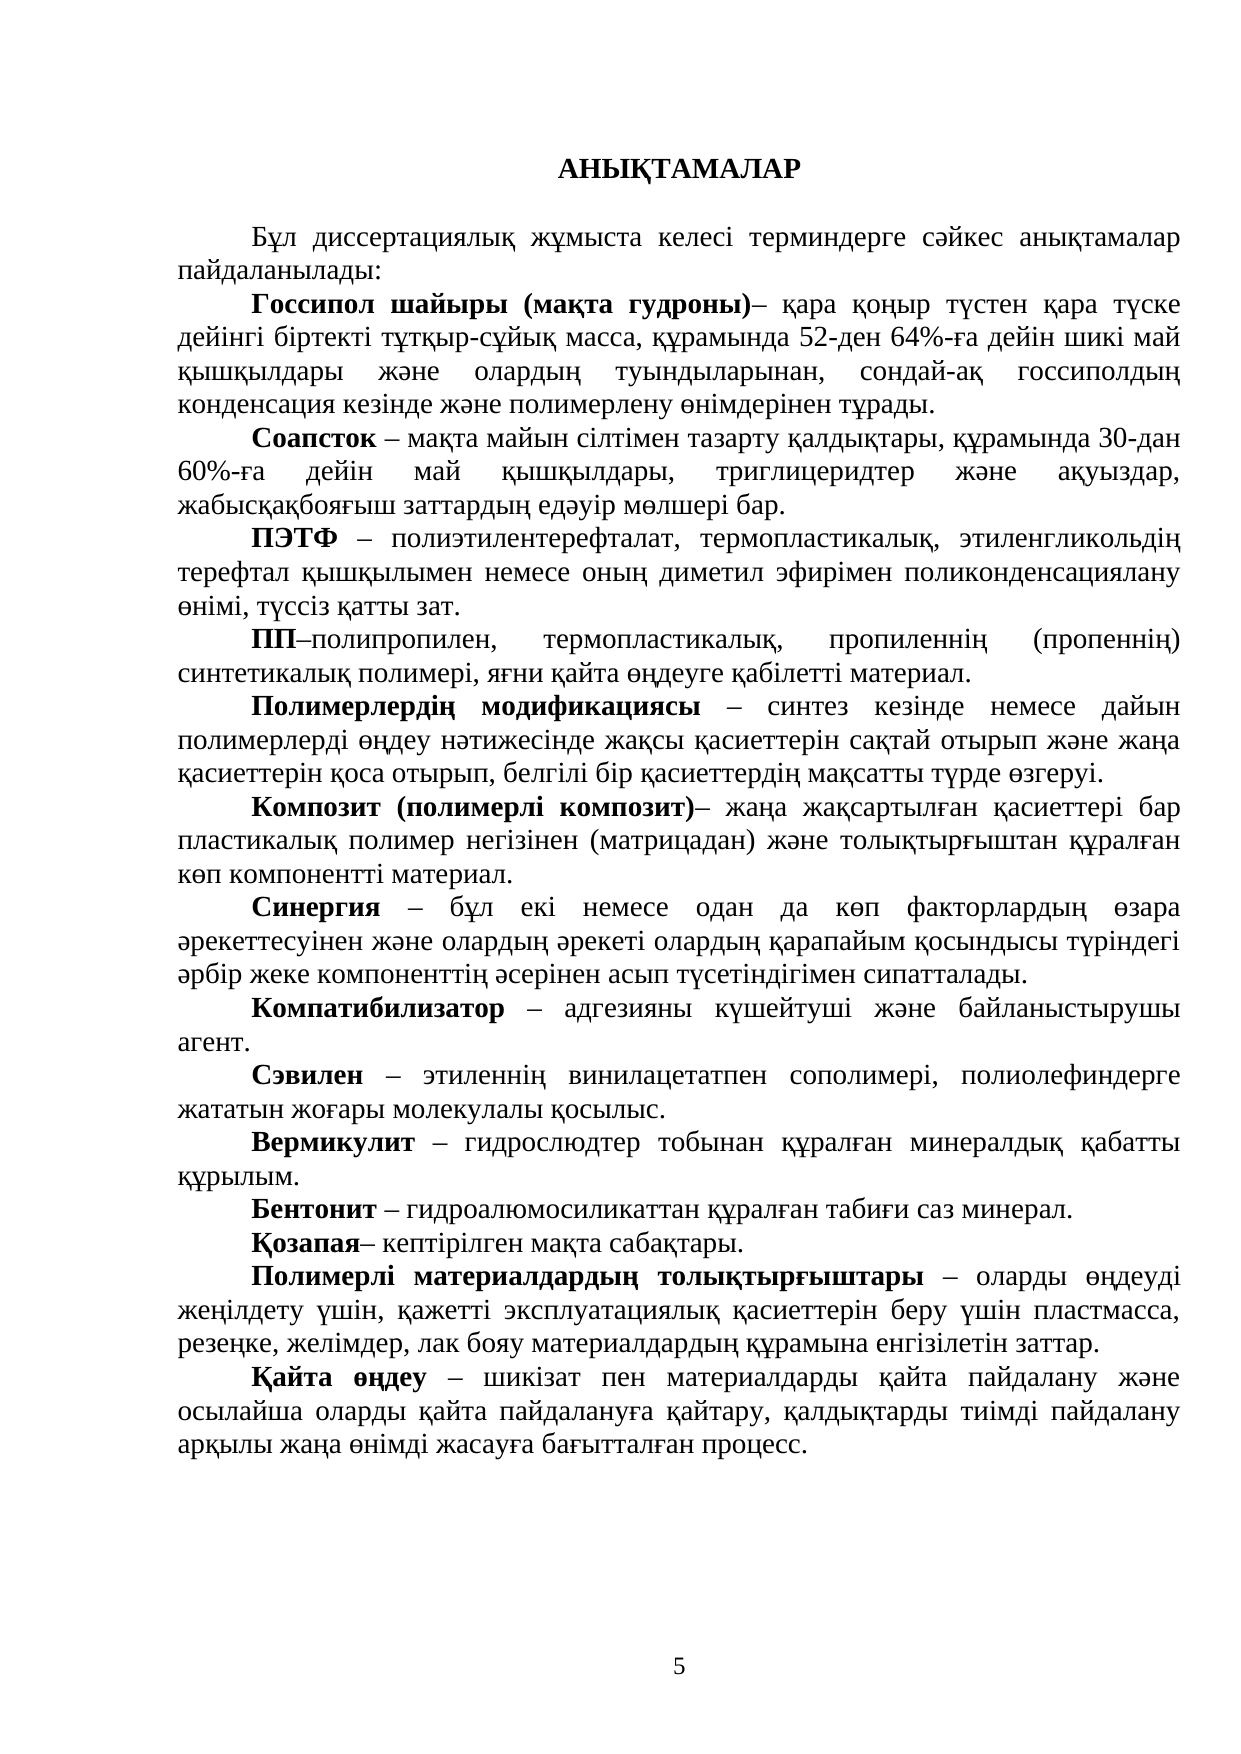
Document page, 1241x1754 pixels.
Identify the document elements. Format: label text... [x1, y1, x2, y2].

text ПП–полипропилен, термопластикалық, пропиленнің (пропеннің) синтетикалық полимері, яғни қайта өңдеуге қабілетті материал. [177, 621, 1181, 688]
text Соапсток – мақта майын сілтімен тазарту қалдықтары, құрамында 30-дан 60%-ға дейін май қышқылдары, триглицеридтер және ақуыздар, жабысқақбояғыш заттардың едәуір мөлшері бар. [177, 420, 1181, 521]
text Вермикулит – гидрослюдтер тобынан құралған минералдық қабатты құрылым. [177, 1124, 1181, 1191]
text Қайта өңдеу – шикізат пен материалдарды қайта пайдалану және осылайша оларды қайта пайдалануға қайтару, қалдықтарды тиімді пайдалану арқылы жаңа өнімді жасауға бағытталған процесс. [177, 1359, 1181, 1460]
text Бұл диссертациялық жұмыста келесі терминдерге сәйкес анықтамалар пайдаланылады: [177, 219, 1181, 286]
text Бентонит – гидроалюмосиликаттан құралған табиғи саз минерал. [177, 1191, 1181, 1225]
text ПЭТФ – полиэтилентерефталат, термопластикалық, этиленгликольдің терефтал қышқылымен немесе оның диметил эфирімен поликонденсациялану өнімі, түссіз қатты зат. [177, 521, 1181, 621]
text Синергия – бұл екі немесе одан да көп факторлардың өзара әрекеттесуінен және олардың әрекеті олардың қарапайым қосындысы түріндегі әрбір жеке компоненттің әсерінен асып түсетіндігімен сипатталады. [177, 889, 1181, 990]
text Полимерлі материалдардың толықтырғыштары – оларды өңдеуді жеңілдету үшін, қажетті эксплуатациялық қасиеттерін беру үшін пластмасса, резеңке, желімдер, лак бояу материалдардың құрамына енгізілетін заттар. [177, 1258, 1181, 1359]
text Сэвилен – этиленнің винилацетатпен сополимері, полиолефиндерге жататын жоғары молекулалы қосылыс. [177, 1057, 1181, 1124]
text Композит (полимерлі композит)– жаңа жақсартылған қасиеттері бар пластикалық полимер негізінен (матрицадан) және толықтырғыштан құралған көп компонентті материал. [177, 789, 1181, 889]
text АНЫҚТАМАЛАР [177, 152, 1181, 185]
text Полимерлердің модификациясы – синтез кезінде немесе дайын полимерлерді өңдеу нәтижесінде жақсы қасиеттерін сақтай отырып және жаңа қасиеттерін қоса отырып, белгілі бір қасиеттердің мақсатты түрде өзгеруі. [177, 688, 1181, 789]
text Қозапая– кептірілген мақта сабақтары. [177, 1225, 1181, 1258]
text Компатибилизатор – адгезияны күшейтуші және байланыстырушы агент. [177, 990, 1181, 1057]
text Госсипол шайыры (мақта гудроны)– қара қоңыр түстен қара түске дейінгі біртекті тұтқыр-сұйық масса, құрамында 52-ден 64%-ға дейін шикі май қышқылдары және олардың туындыларынан, сондай-ақ госсиполдың конденсация кезінде және полимерлену өнімдерінен тұрады. [177, 286, 1181, 420]
